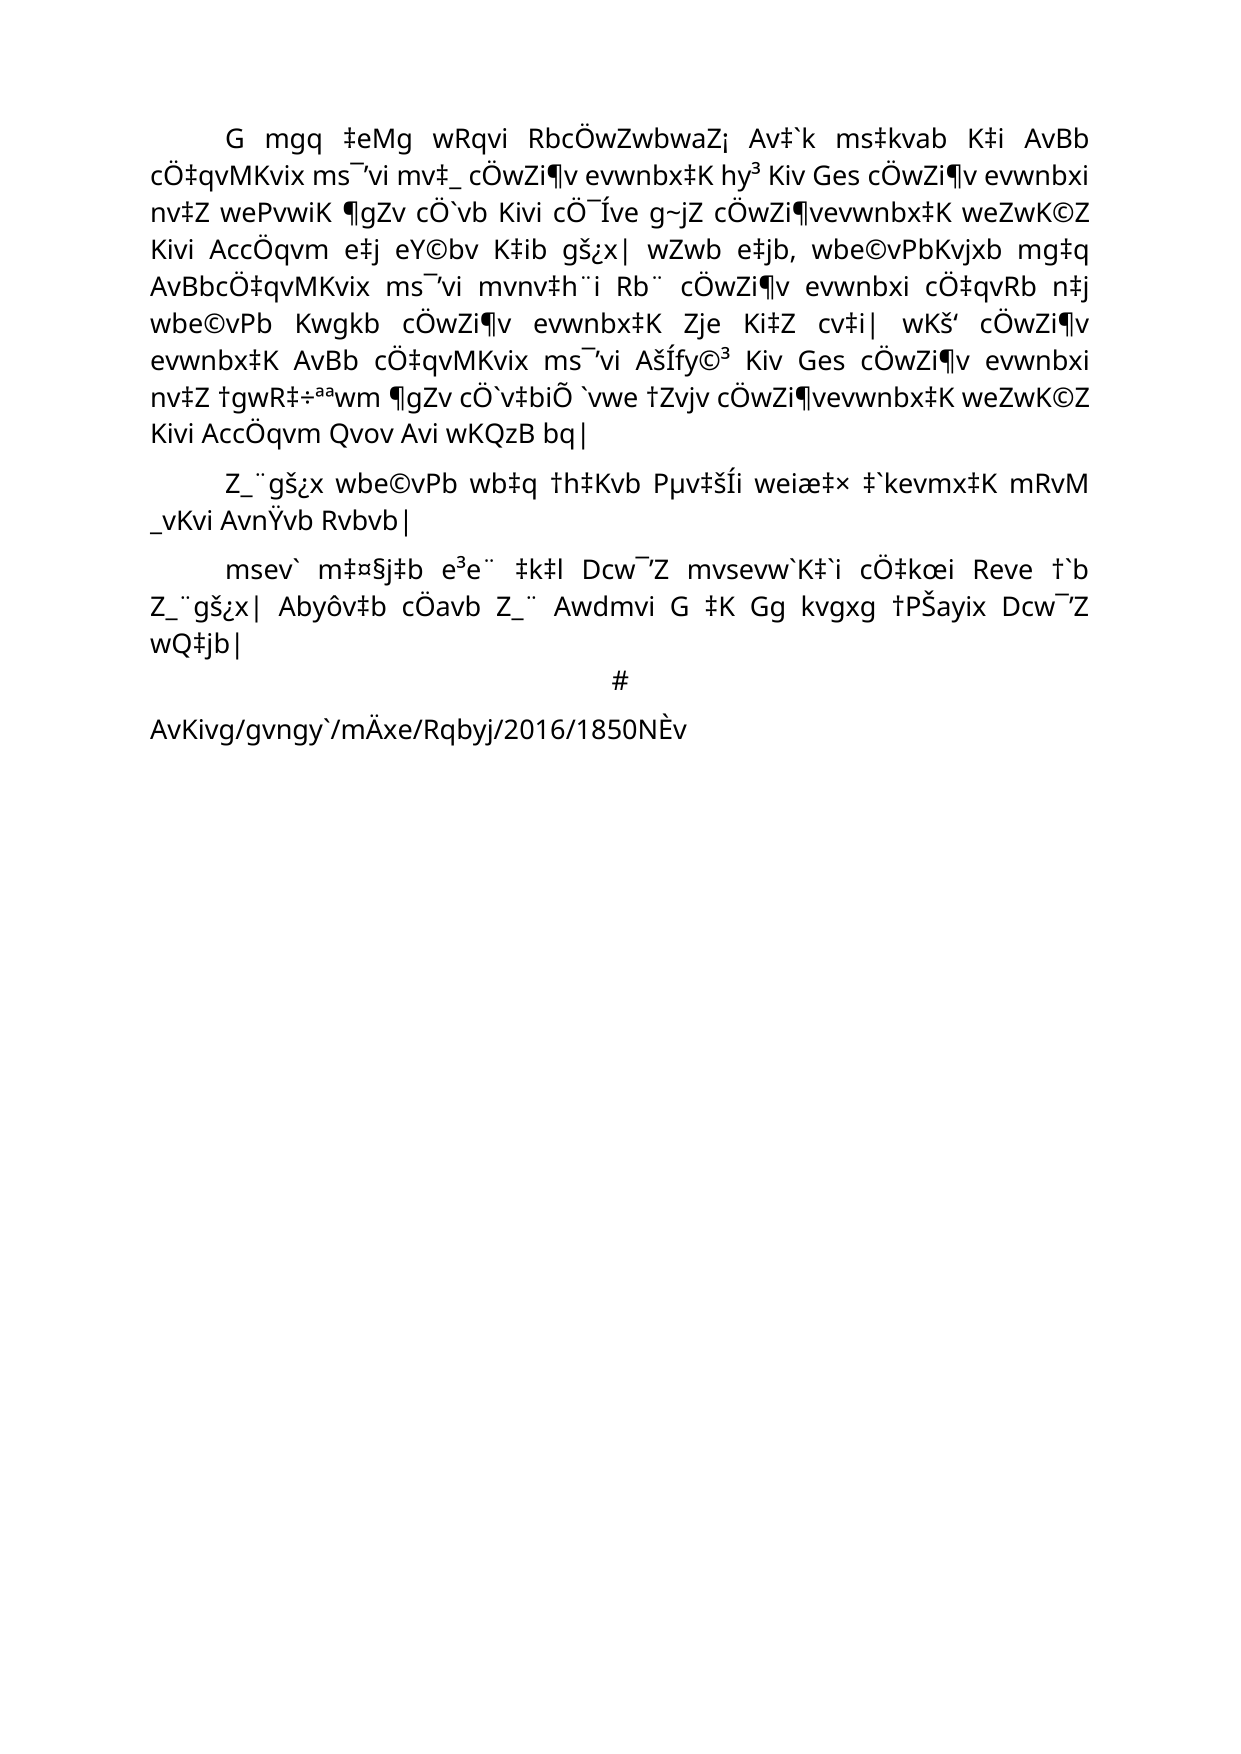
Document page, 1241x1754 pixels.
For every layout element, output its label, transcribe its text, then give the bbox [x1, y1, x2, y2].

text msev` m‡¤§j‡b e³e¨ ‡k‡l Dcw¯’Z mvsevw`K‡`i cÖ‡kœi Reve †`b Z_¨gš¿x| Abyôv‡b cÖavb Z_¨ Awdmvi G ‡K Gg kvgxg †PŠayix Dcw¯’Z wQ‡jb| [150, 551, 1090, 661]
text Z_¨gš¿x wbe©vPb wb‡q †h‡Kvb Pµv‡šÍi weiæ‡× ‡`kevmx‡K mRvM _vKvi AvnŸvb Rvbvb| [150, 464, 1090, 538]
text AvKivg/gvngy`/mÄxe/Rqbyj/2016/1850NÈv [150, 711, 1090, 747]
text # [150, 661, 1090, 698]
text G mgq ‡eMg wRqvi RbcÖwZwbwaZ¡ Av‡`k ms‡kvab K‡i AvBb cÖ‡qvMKvix ms¯’vi mv‡_ cÖwZi¶v evwnbx‡K hy³ Kiv Ges cÖwZi¶v evwnbxi nv‡Z wePvwiK ¶gZv cÖ`vb Kivi cÖ¯Íve g~jZ cÖwZi¶vevwnbx‡K weZwK©Z Kivi AccÖqvm e‡j eY©bv K‡ib gš¿x| wZwb e‡jb, wbe©vPbKvjxb mg‡q AvBbcÖ‡qvMKvix ms¯’vi mvnv‡h¨i Rb¨ cÖwZi¶v evwnbxi cÖ‡qvRb n‡j wbe©vPb Kwgkb cÖwZi¶v evwnbx‡K Zje Ki‡Z cv‡i| wKš‘ cÖwZi¶v evwnbx‡K AvBb cÖ‡qvMKvix ms¯’vi AšÍfy©³ Kiv Ges cÖwZi¶v evwnbxi nv‡Z †gwR‡÷ªªwm ¶gZv cÖ`v‡biÕ `vwe †Zvjv cÖwZi¶vevwnbx‡K weZwK©Z Kivi AccÖqvm Qvov Avi wKQzB bq| [150, 120, 1090, 452]
